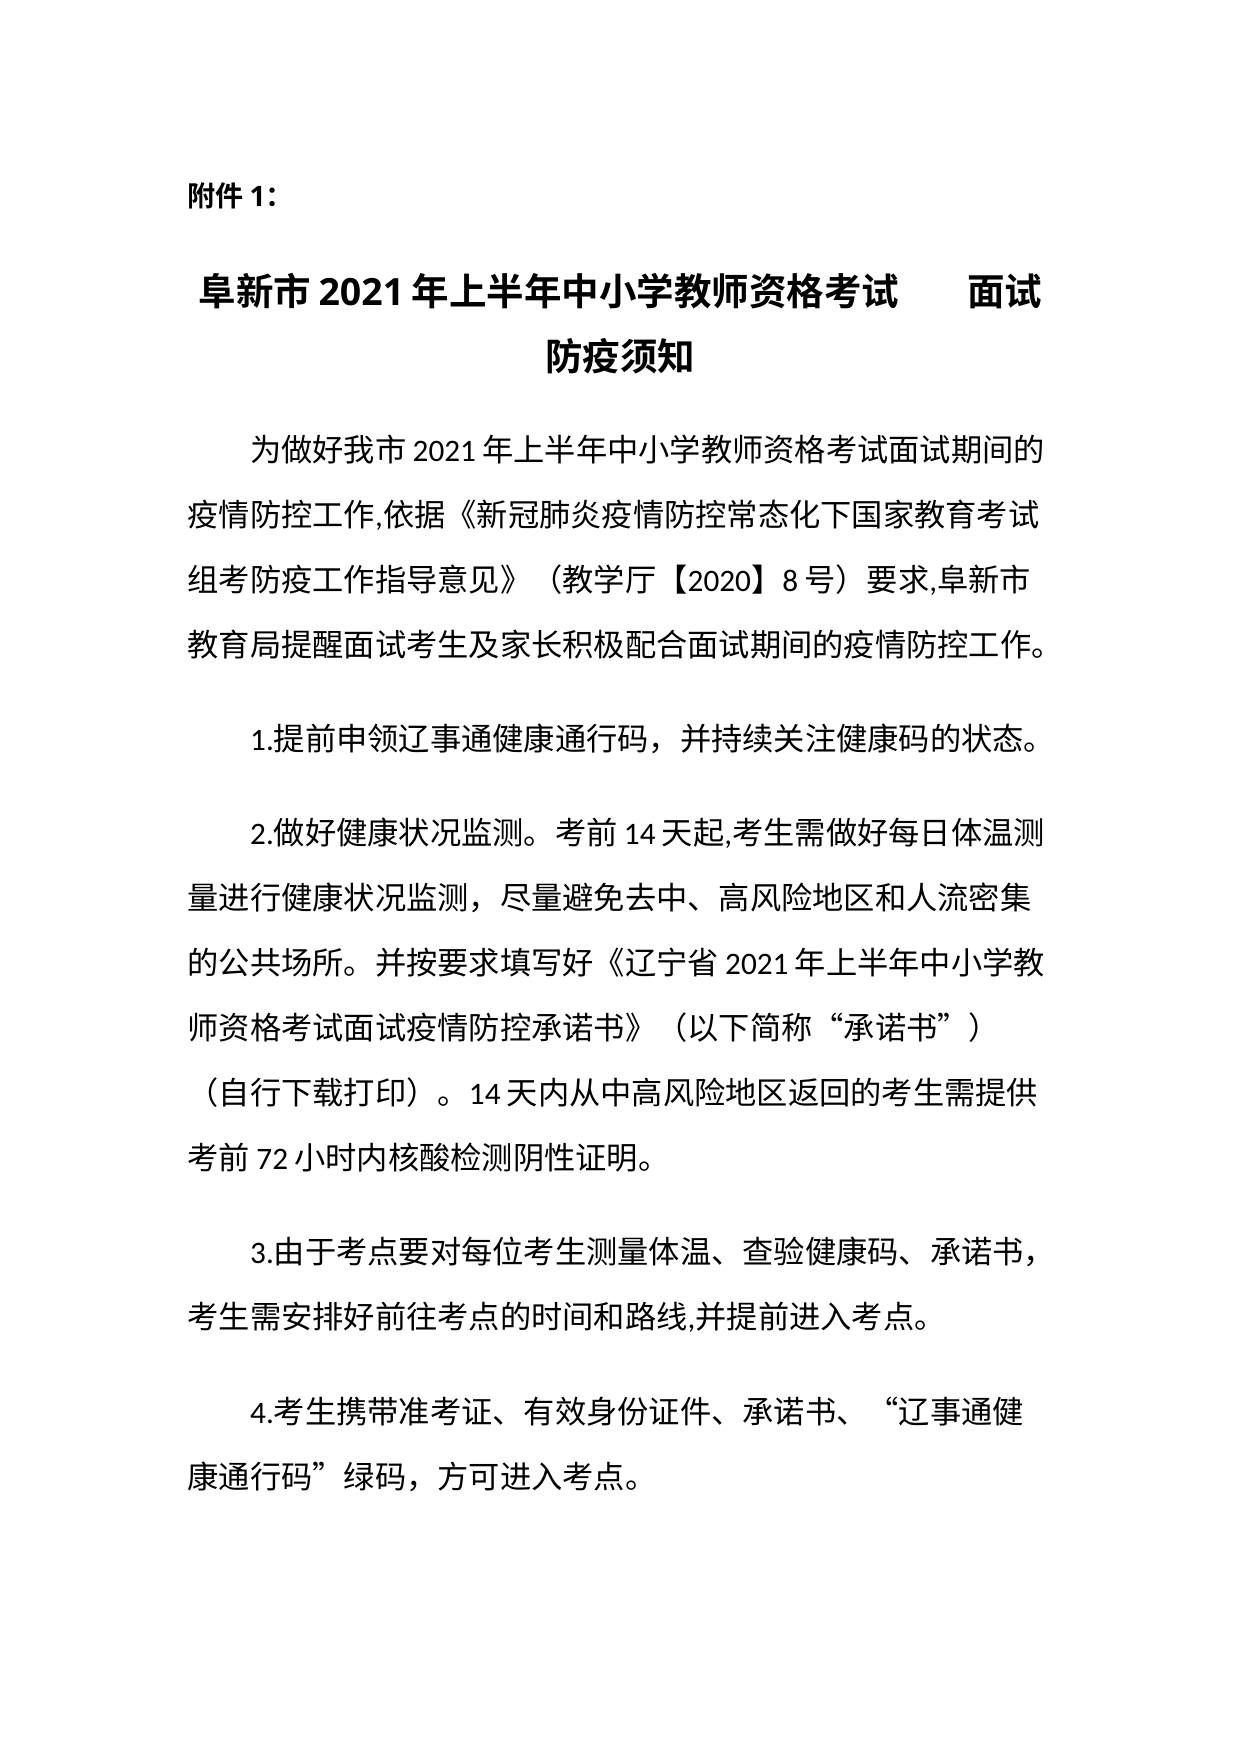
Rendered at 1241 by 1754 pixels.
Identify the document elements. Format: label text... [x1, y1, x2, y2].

text 3.由于考点要对每位考生测量体温、查验健康码、承诺书，考生需安排好前往考点的时间和路线,并提前进入考点。 [187, 1218, 1053, 1348]
text 为做好我市2021年上半年中小学教师资格考试面试期间的疫情防控工作,依据《新冠肺炎疫情防控常态化下国家教育考试组考防疫工作指导意见》（教学厅【2020】8号）要求,阜新市教育局提醒面试考生及家长积极配合面试期间的疫情防控工作。 [187, 415, 1053, 675]
subtitle 附件1： [187, 162, 1053, 227]
subtitle 阜新市2021年上半年中小学教师资格考试 面试防疫须知 [187, 256, 1053, 386]
text 2.做好健康状况监测。考前14天起,考生需做好每日体温测量进行健康状况监测，尽量避免去中、高风险地区和人流密集的公共场所。并按要求填写好《辽宁省2021年上半年中小学教师资格考试面试疫情防控承诺书》（以下简称“承诺书”）（自行下载打印）。14天内从中高风险地区返回的考生需提供考前72小时内核酸检测阴性证明。 [187, 799, 1053, 1189]
text 4.考生携带准考证、有效身份证件、承诺书、“辽事通健康通行码”绿码，方可进入考点。 [187, 1377, 1053, 1507]
text 1.提前申领辽事通健康通行码，并持续关注健康码的状态。 [187, 704, 1053, 769]
